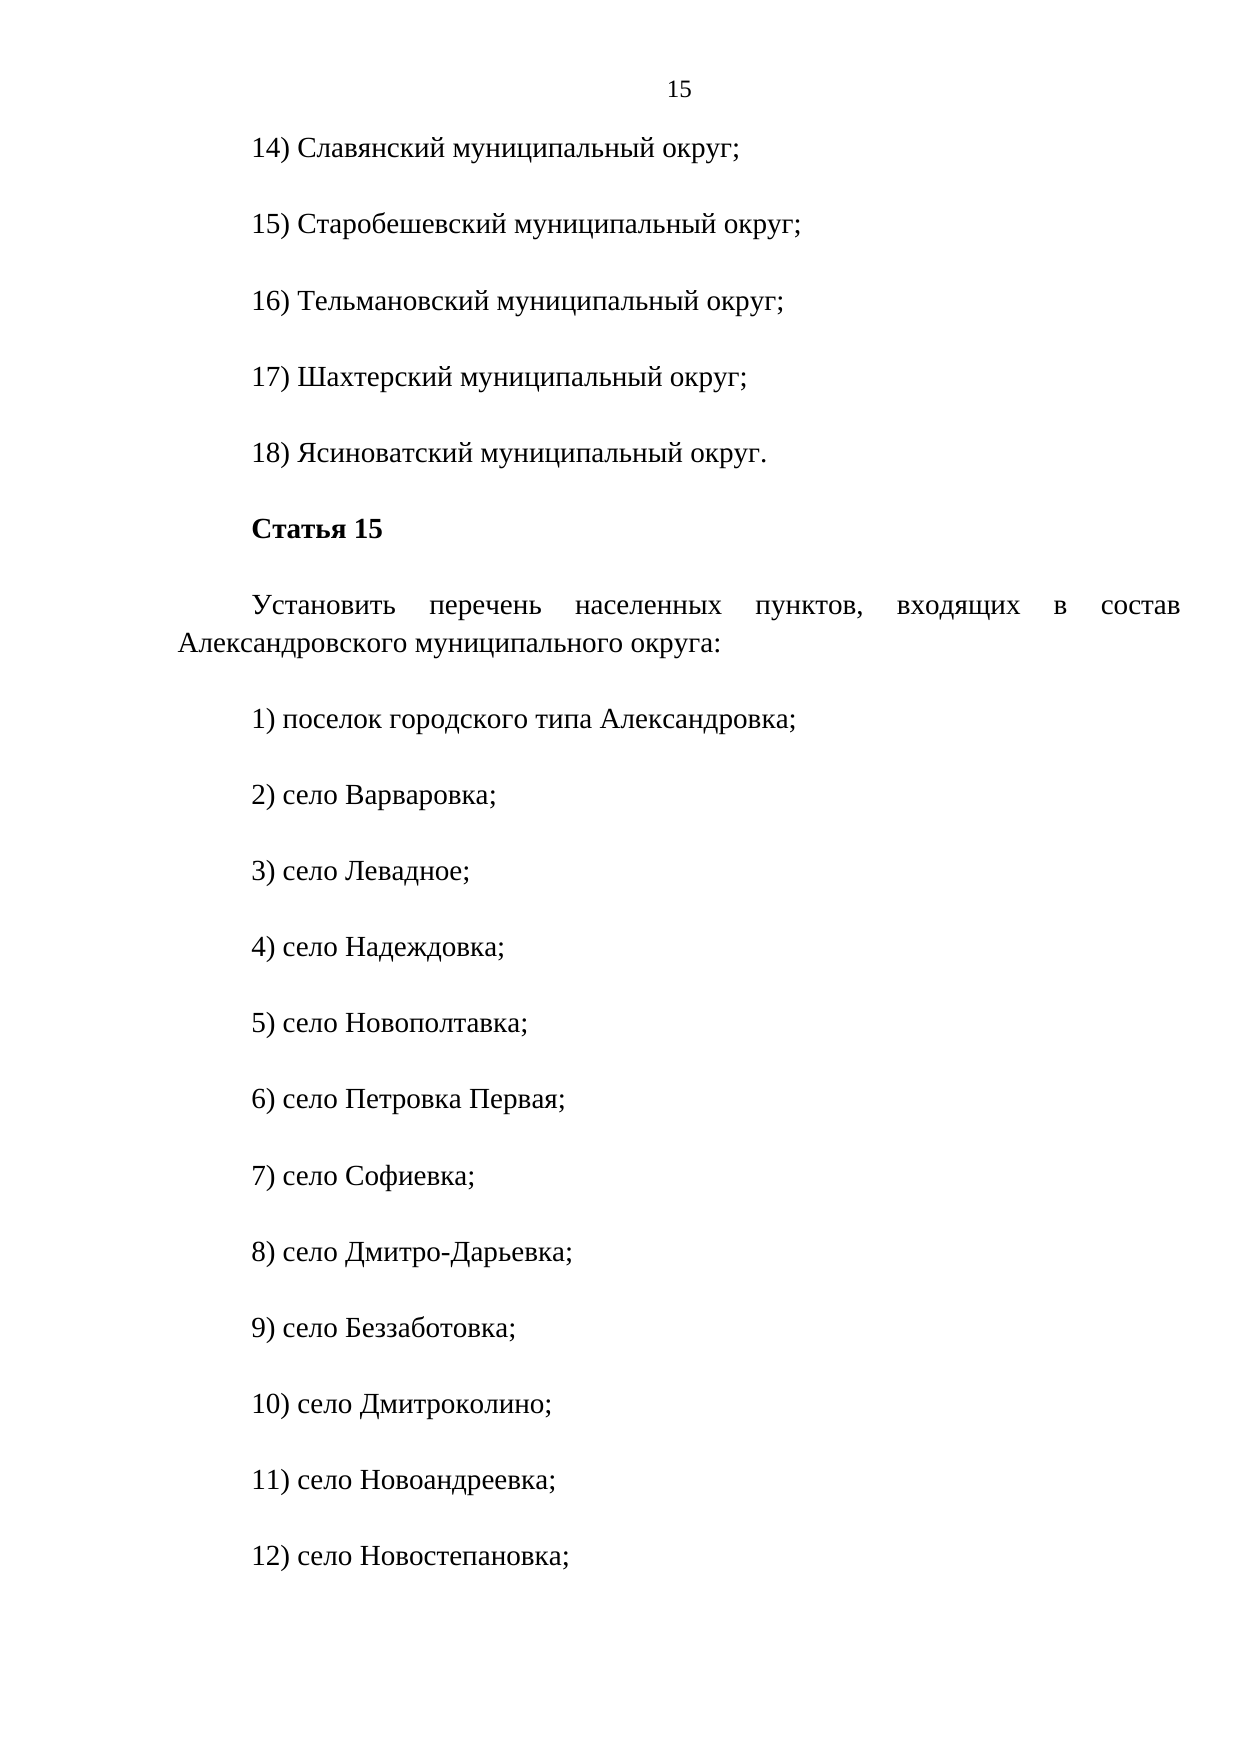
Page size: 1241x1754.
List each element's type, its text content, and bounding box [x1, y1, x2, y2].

text 17) Шахтерский муниципальный округ; [177, 359, 1181, 392]
text 6) село Петровка Первая; [177, 1082, 1181, 1115]
text 12) село Новостепановка; [177, 1538, 1181, 1571]
text 1) поселок городского типа Александровка; [177, 701, 1181, 735]
text Установить перечень населенных пунктов, входящих в состав Александровского муниципального округа: [177, 587, 1181, 659]
text 7) село Софиевка; [177, 1158, 1181, 1191]
text 4) село Надеждовка; [177, 929, 1181, 963]
text 14) Славянский муниципальный округ; [177, 131, 1181, 164]
text 18) Ясиноватский муниципальный округ. [177, 435, 1181, 468]
text 15) Старобешевский муниципальный округ; [177, 207, 1181, 240]
text 16) Тельмановский муниципальный округ; [177, 283, 1181, 316]
text 11) село Новоандреевка; [177, 1462, 1181, 1495]
text 8) село Дмитро-Дарьевка; [177, 1234, 1181, 1267]
text 9) село Беззаботовка; [177, 1310, 1181, 1343]
text Статья 15 [177, 511, 1181, 544]
text 5) село Новополтавка; [177, 1006, 1181, 1039]
text 2) село Варваровка; [177, 777, 1181, 811]
text 3) село Левадное; [177, 853, 1181, 887]
text 10) село Дмитроколино; [177, 1386, 1181, 1419]
